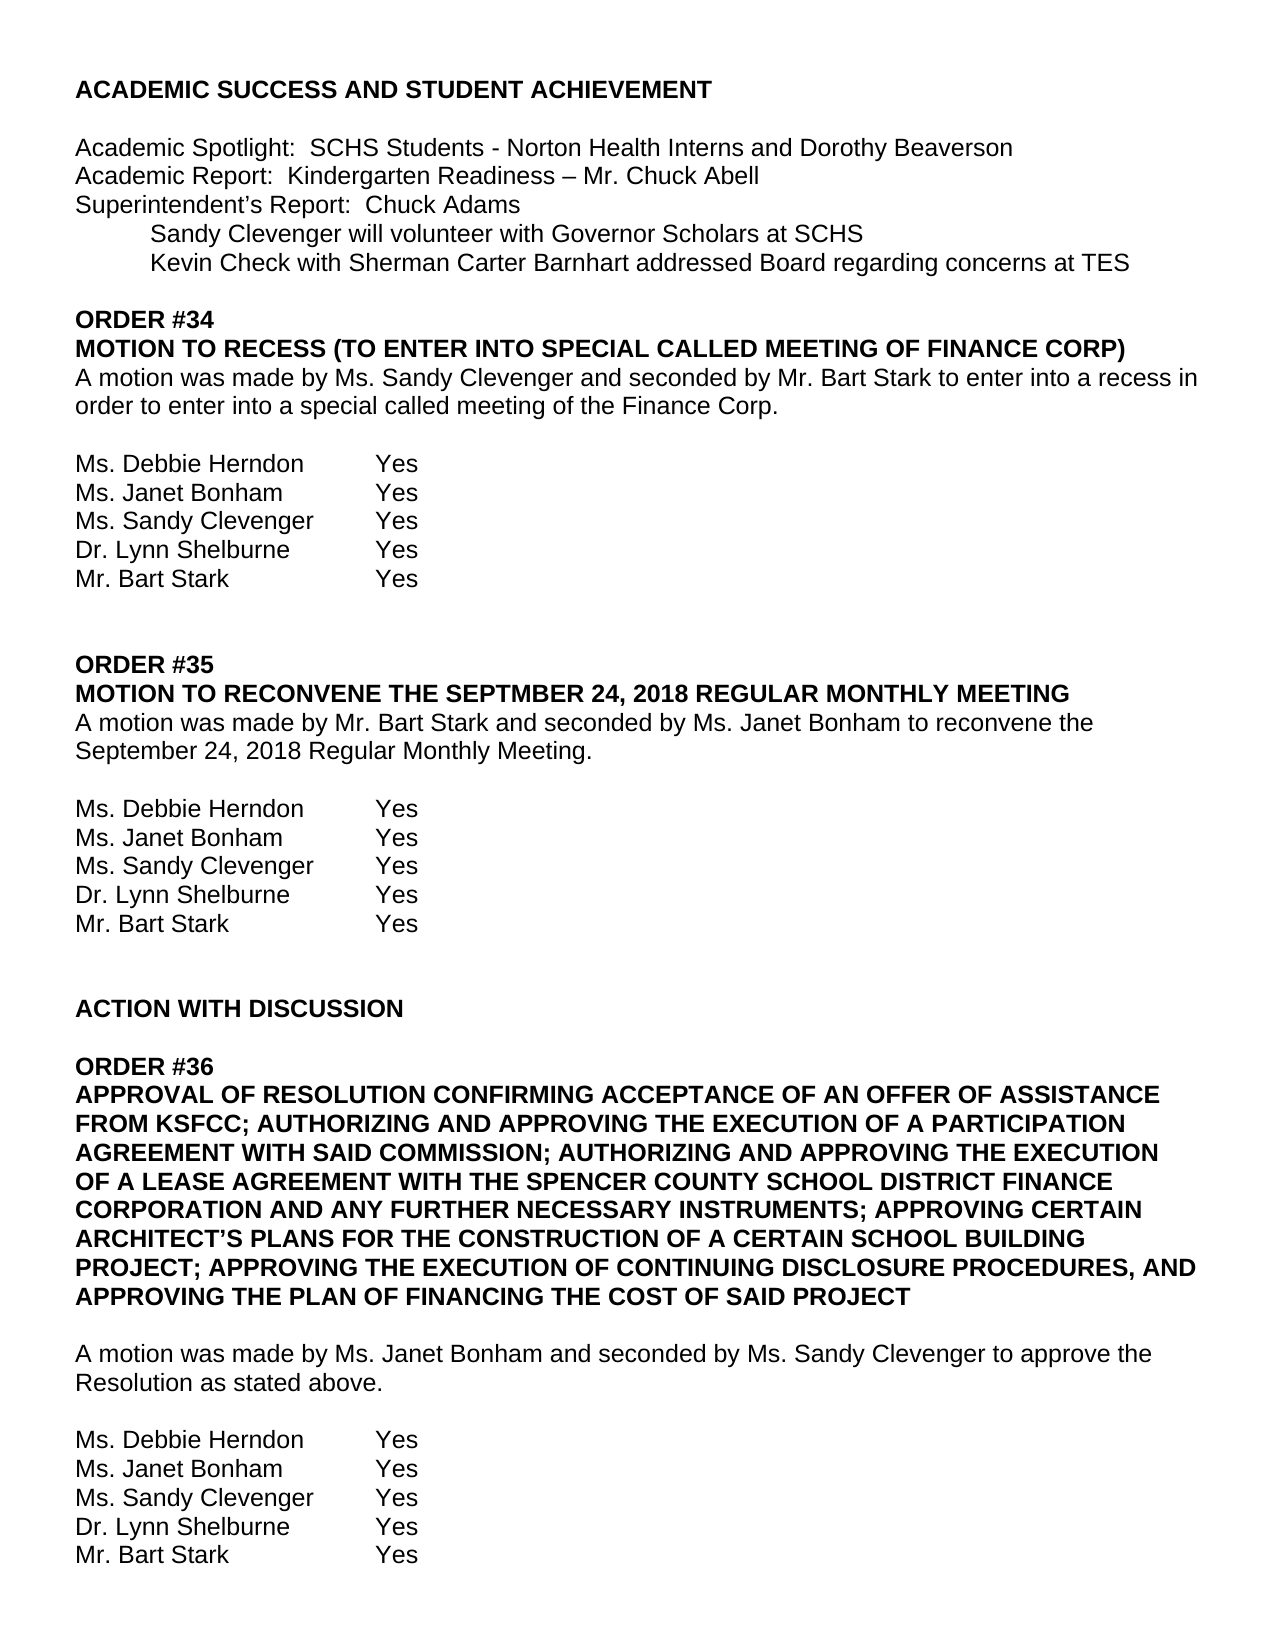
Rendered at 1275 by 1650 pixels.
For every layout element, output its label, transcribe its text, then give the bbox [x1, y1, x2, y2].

text Kevin Check with Sherman Carter Barnhart addressed Board regarding concerns at TES [75, 247, 1200, 276]
text Ms. Debbie Herndon Yes [75, 449, 1200, 477]
text ORDER #36 [75, 1052, 1200, 1081]
text Ms. Debbie Herndon Yes [75, 1426, 1200, 1454]
text ORDER #35 [75, 650, 1200, 679]
text MOTION TO RECONVENE THE SEPTMBER 24, 2018 REGULAR MONTHLY MEETING [75, 679, 1200, 707]
text Ms. Sandy Clevenger Yes [75, 1483, 1200, 1512]
text Dr. Lynn Shelburne Yes [75, 535, 1200, 564]
text Ms. Janet Bonham Yes [75, 1454, 1200, 1483]
text APPROVAL OF RESOLUTION CONFIRMING ACCEPTANCE OF AN OFFER OF ASSISTANCE FROM KSFCC; AUTHORIZING AND APPROVING THE EXECUTION OF A PARTICIPATION AGREEMENT WITH SAID COMMISSION; AUTHORIZING AND APPROVING THE EXECUTION OF A LEASE AGREEMENT WITH THE SPENCER COUNTY SCHOOL DISTRICT FINANCE CORPORATION AND ANY FURTHER NECESSARY INSTRUMENTS; APPROVING CERTAIN ARCHITECT’S PLANS FOR THE CONSTRUCTION OF A CERTAIN SCHOOL BUILDING PROJECT; APPROVING THE EXECUTION OF CONTINUING DISCLOSURE PROCEDURES, AND APPROVING THE PLAN OF FINANCING THE COST OF SAID PROJECT [75, 1081, 1200, 1311]
text Sandy Clevenger will volunteer with Governor Scholars at SCHS [75, 219, 1200, 247]
text Mr. Bart Stark Yes [75, 909, 1200, 937]
text Mr. Bart Stark Yes [75, 1541, 1200, 1569]
text Ms. Janet Bonham Yes [75, 822, 1200, 851]
text Academic Report: Kindergarten Readiness – Mr. Chuck Abell [75, 161, 1200, 190]
text A motion was made by Mr. Bart Stark and seconded by Ms. Janet Bonham to reconvene the September 24, 2018 Regular Monthly Meeting. [75, 707, 1200, 765]
text Superintendent’s Report: Chuck Adams [75, 190, 1200, 219]
text Academic Spotlight: SCHS Students - Norton Health Interns and Dorothy Beaverson [75, 132, 1200, 161]
text Dr. Lynn Shelburne Yes [75, 1512, 1200, 1541]
text MOTION TO RECESS (TO ENTER INTO SPECIAL CALLED MEETING OF FINANCE CORP) A motion was made by Ms. Sandy Clevenger and seconded by Mr. Bart Stark to enter into a recess in order to enter into a special called meeting of the Finance Corp. [75, 334, 1200, 420]
text Ms. Janet Bonham Yes [75, 477, 1200, 506]
text ACADEMIC SUCCESS AND STUDENT ACHIEVEMENT [75, 75, 1200, 104]
text Ms. Sandy Clevenger Yes [75, 506, 1200, 535]
text ACTION WITH DISCUSSION [75, 994, 1200, 1023]
text Dr. Lynn Shelburne Yes [75, 880, 1200, 909]
text Ms. Sandy Clevenger Yes [75, 851, 1200, 880]
text Ms. Debbie Herndon Yes [75, 794, 1200, 822]
text ORDER #34 [75, 305, 1200, 334]
text Mr. Bart Stark Yes [75, 564, 1200, 592]
text A motion was made by Ms. Janet Bonham and seconded by Ms. Sandy Clevenger to approve the Resolution as stated above. [75, 1339, 1200, 1397]
